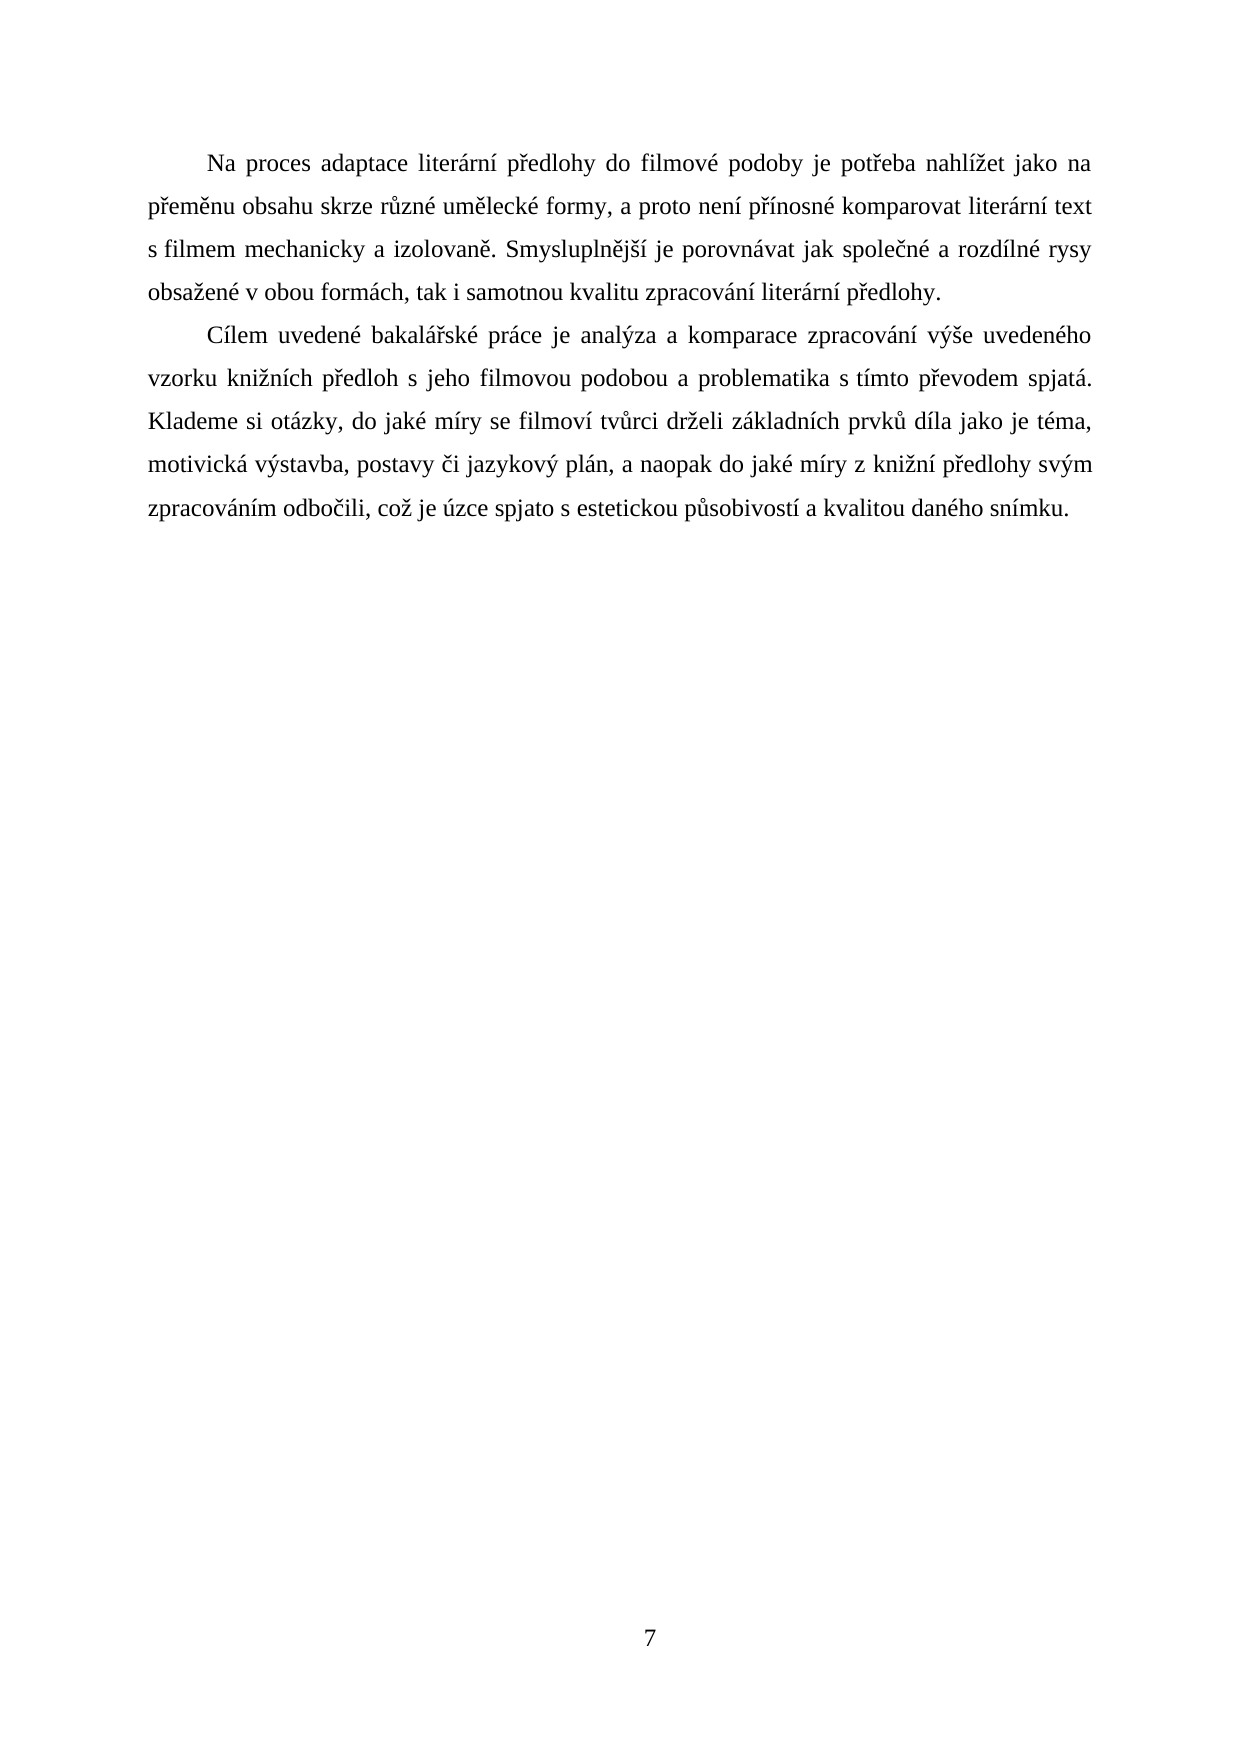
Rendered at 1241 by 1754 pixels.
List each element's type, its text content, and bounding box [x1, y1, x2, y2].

text Na proces adaptace literární předlohy do filmové podoby je potřeba nahlížet jako na přeměnu obsahu skrze různé umělecké formy, a proto není přínosné komparovat literární text s filmem mechanicky a izolovaně. Smysluplnější je porovnávat jak společné a rozdílné rysy obsažené v obou formách, tak i samotnou kvalitu zpracování literární předlohy. [148, 148, 1093, 306]
text Cílem uvedené bakalářské práce je analýza a komparace zpracování výše uvedeného vzorku knižních předloh s jeho filmovou podobou a problematika s tímto převodem spjatá. Klademe si otázky, do jaké míry se filmoví tvůrci drželi základních prvků díla jako je téma, motivická výstavba, postavy či jazykový plán, a naopak do jaké míry z knižní předlohy svým zpracováním odbočili, což je úzce spjato s estetickou působivostí a kvalitou daného snímku. [148, 320, 1093, 521]
